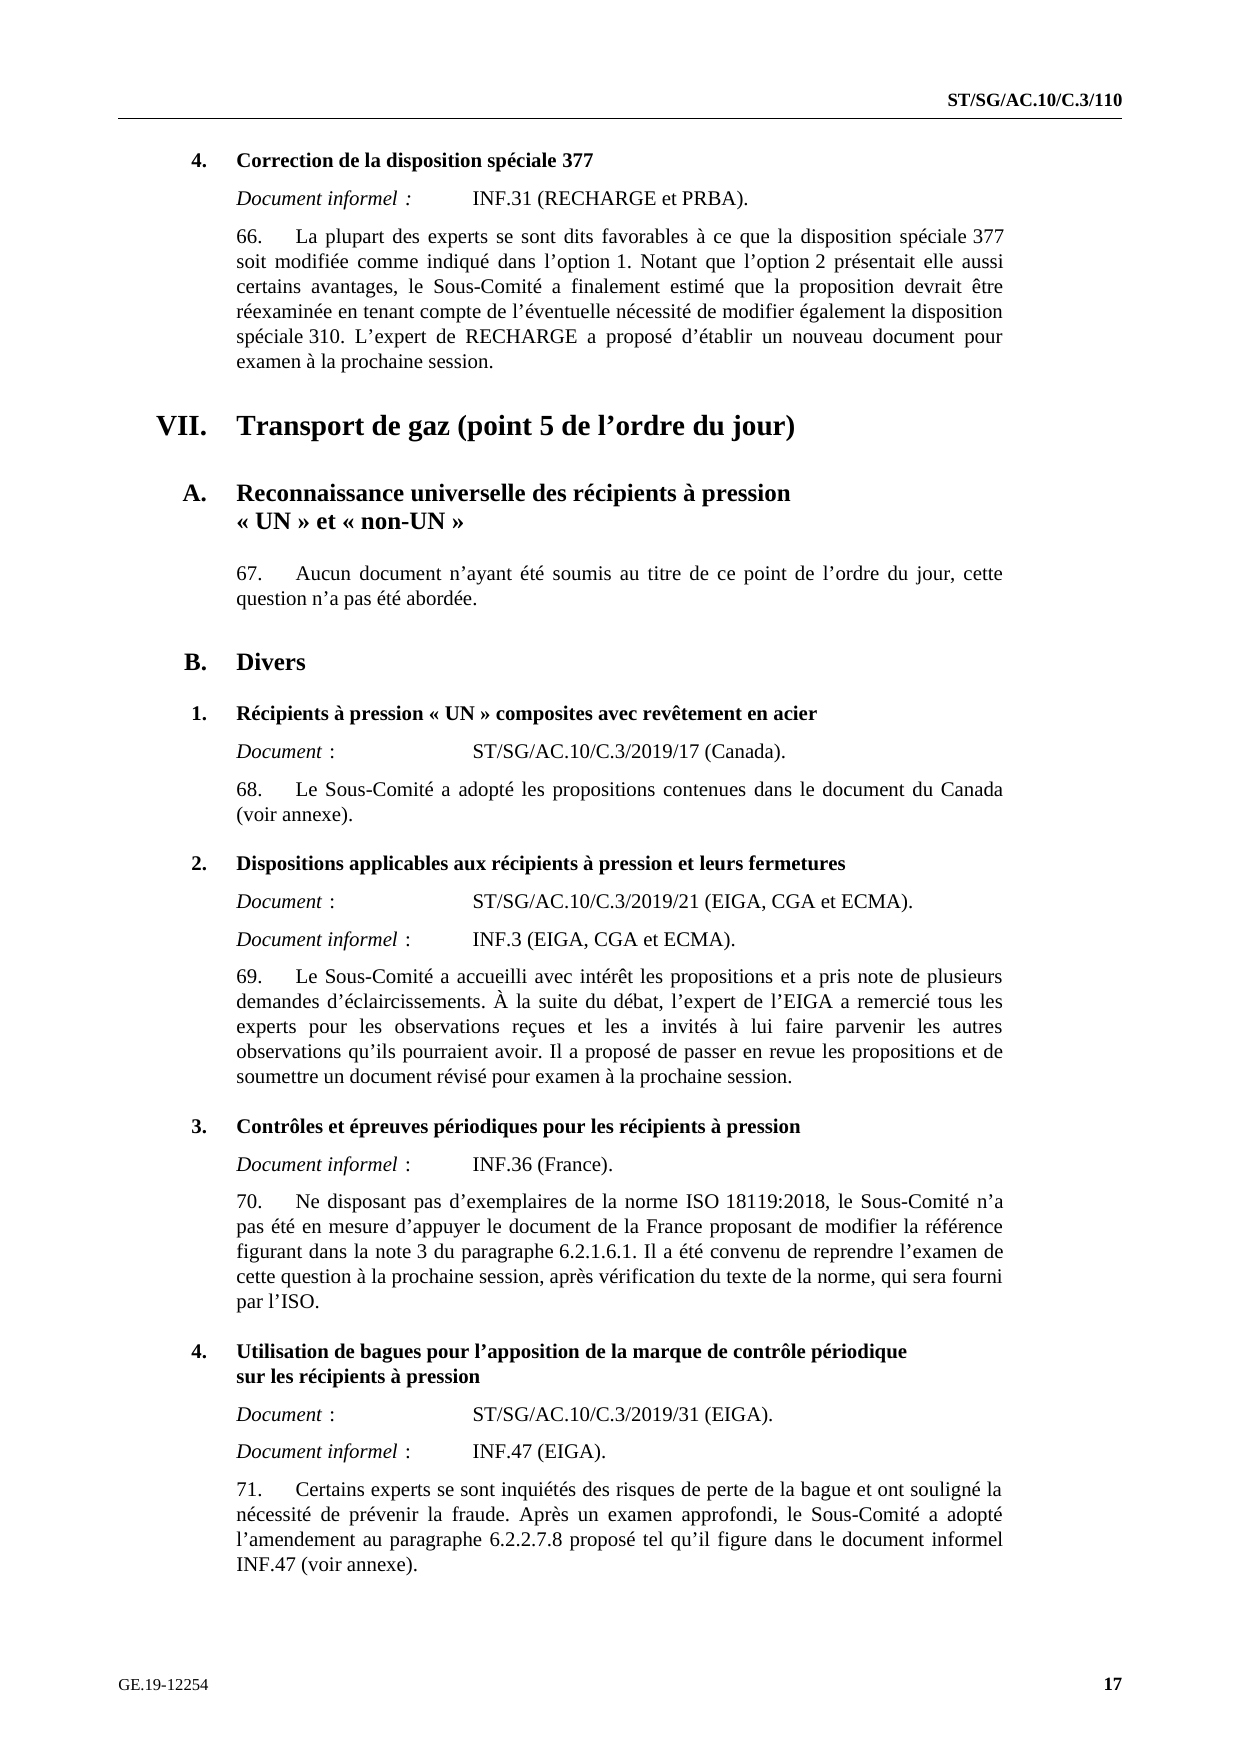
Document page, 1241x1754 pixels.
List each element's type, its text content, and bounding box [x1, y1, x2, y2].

text Document informel : INF.47 (EIGA). [236, 1438, 1004, 1463]
text VII. Transport de gaz (point 5 de l’ordre du jour) [118, 410, 1004, 441]
text B. Divers [118, 648, 1004, 676]
text 4. Correction de la disposition spéciale 377 [118, 148, 1004, 173]
text Document : ST/SG/AC.10/C.3/2019/17 (Canada). [236, 738, 1004, 763]
text 69. Le Sous-Comité a accueilli avec intérêt les propositions et a pris note de plusieurs demandes d’éclaircissements. À la suite du débat, l’expert de l’EIGA a remercié tous les experts pour les observations reçues et les a invités à lui faire parvenir les autres observations qu’ils pourraient avoir. Il a proposé de passer en revue les propositions et de soumettre un document révisé pour examen à la prochaine session. [236, 963, 1004, 1088]
text 70. Ne disposant pas d’exemplaires de la norme ISO 18119:2018, le Sous-Comité n’a pas été en mesure d’appuyer le document de la France proposant de modifier la référence figurant dans la note 3 du paragraphe 6.2.1.6.1. Il a été convenu de reprendre l’examen de cette question à la prochaine session, après vérification du texte de la norme, qui sera fourni par l’ISO. [236, 1188, 1004, 1313]
text 2. Dispositions applicables aux récipients à pression et leurs fermetures [118, 851, 1004, 876]
text Document informel : INF.36 (France). [236, 1151, 1004, 1176]
text Document : ST/SG/AC.10/C.3/2019/31 (EIGA). [236, 1401, 1004, 1426]
text 68. Le Sous-Comité a adopté les propositions contenues dans le document du Canada (voir annexe). [236, 776, 1004, 826]
text 1. Récipients à pression « UN » composites avec revêtement en acier [118, 701, 1004, 726]
text 66. La plupart des experts se sont dits favorables à ce que la disposition spéciale 377 soit modifiée comme indiqué dans l’option 1. Notant que l’option 2 présentait elle aussi certains avantages, le Sous-Comité a finalement estimé que la proposition devrait être réexaminée en tenant compte de l’éventuelle nécessité de modifier également la disposition spéciale 310. L’expert de RECHARGE a proposé d’établir un nouveau document pour examen à la prochaine session. [236, 223, 1004, 373]
text 3. Contrôles et épreuves périodiques pour les récipients à pression [118, 1113, 1004, 1138]
text 71. Certains experts se sont inquiétés des risques de perte de la bague et ont souligné la nécessité de prévenir la fraude. Après un examen approfondi, le Sous-Comité a adopté l’amendement au paragraphe 6.2.2.7.8 proposé tel qu’il figure dans le document informel INF.47 (voir annexe). [236, 1476, 1004, 1576]
text A. Reconnaissance universelle des récipients à pression « UN » et « non-UN » [118, 479, 1004, 535]
text Document informel : INF.3 (EIGA, CGA et ECMA). [236, 926, 1004, 951]
text Document informel : INF.31 (RECHARGE et PRBA). [236, 185, 1004, 210]
text 67. Aucun document n’ayant été soumis au titre de ce point de l’ordre du jour, cette question n’a pas été abordée. [236, 560, 1004, 610]
text Document : ST/SG/AC.10/C.3/2019/21 (EIGA, CGA et ECMA). [236, 888, 1004, 913]
text 4. Utilisation de bagues pour l’apposition de la marque de contrôle périodique sur les récipients à pression [118, 1338, 1004, 1388]
